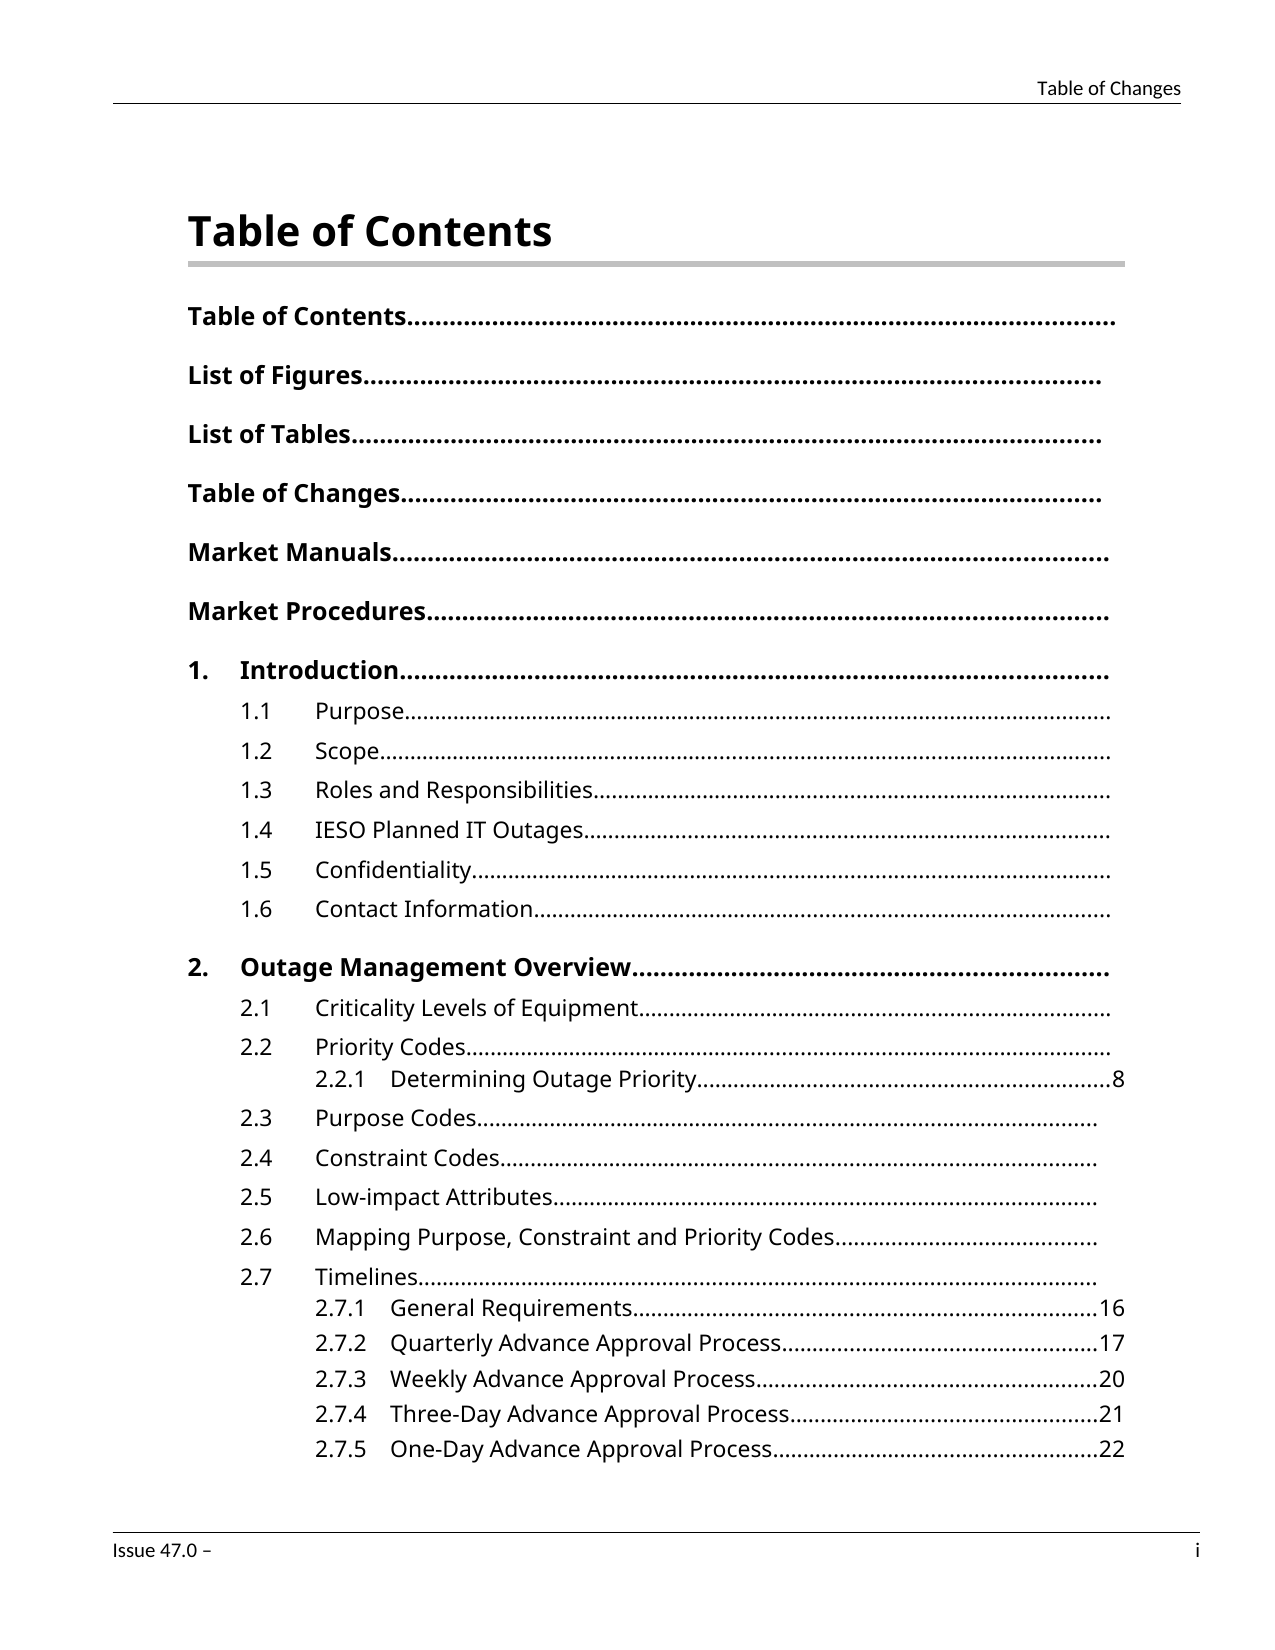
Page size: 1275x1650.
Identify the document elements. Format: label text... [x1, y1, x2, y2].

text Table of Changes vi [187, 476, 1065, 510]
text 2.1 Criticality Levels of Equipment 6 [240, 992, 1031, 1023]
text 2.7.3 Weekly Advance Approval Process 20 [315, 1363, 1125, 1394]
text Table of Contents i [187, 298, 1065, 332]
text 1.6 Contact Information 4 [240, 893, 1031, 924]
text 2.4 Constraint Codes 13 [240, 1142, 1031, 1173]
text List of Figures iv [187, 357, 1065, 392]
text 2.7.5 One-Day Advance Approval Process 22 [315, 1433, 1125, 1465]
text 2.7.2 Quarterly Advance Approval Process 17 [315, 1327, 1125, 1358]
text 2.2 Priority Codes 7 [240, 1031, 1031, 1063]
text 1.4 IESO Planned IT Outages 3 [240, 814, 1031, 845]
text 2. Outage Management Overview 5 [187, 949, 1065, 983]
text 1.3 Roles and Responsibilities 2 [240, 774, 1031, 806]
text Market Manuals 1 [187, 535, 1065, 569]
text 1.1 Purpose 2 [240, 695, 1031, 726]
text 2.7 Timelines 16 [240, 1261, 1031, 1292]
text 1.2 Scope 2 [240, 735, 1031, 766]
text List of Tables iv [187, 417, 1065, 451]
text 2.6 Mapping Purpose, Constraint and Priority Codes 14 [240, 1221, 1031, 1252]
text 2.5 Low-impact Attributes 14 [240, 1181, 1031, 1213]
text 1. Introduction 2 [187, 653, 1065, 687]
text Table of Contents [187, 202, 1125, 267]
text 2.2.1 Determining Outage Priority 8 [315, 1063, 1125, 1094]
text 2.7.1 General Requirements 16 [315, 1292, 1125, 1323]
text 2.3 Purpose Codes 11 [240, 1102, 1031, 1133]
text 2.7.4 Three-Day Advance Approval Process 21 [315, 1398, 1125, 1429]
text 1.5 Confidentiality 3 [240, 853, 1031, 885]
text Market Procedures 1 [187, 594, 1065, 628]
